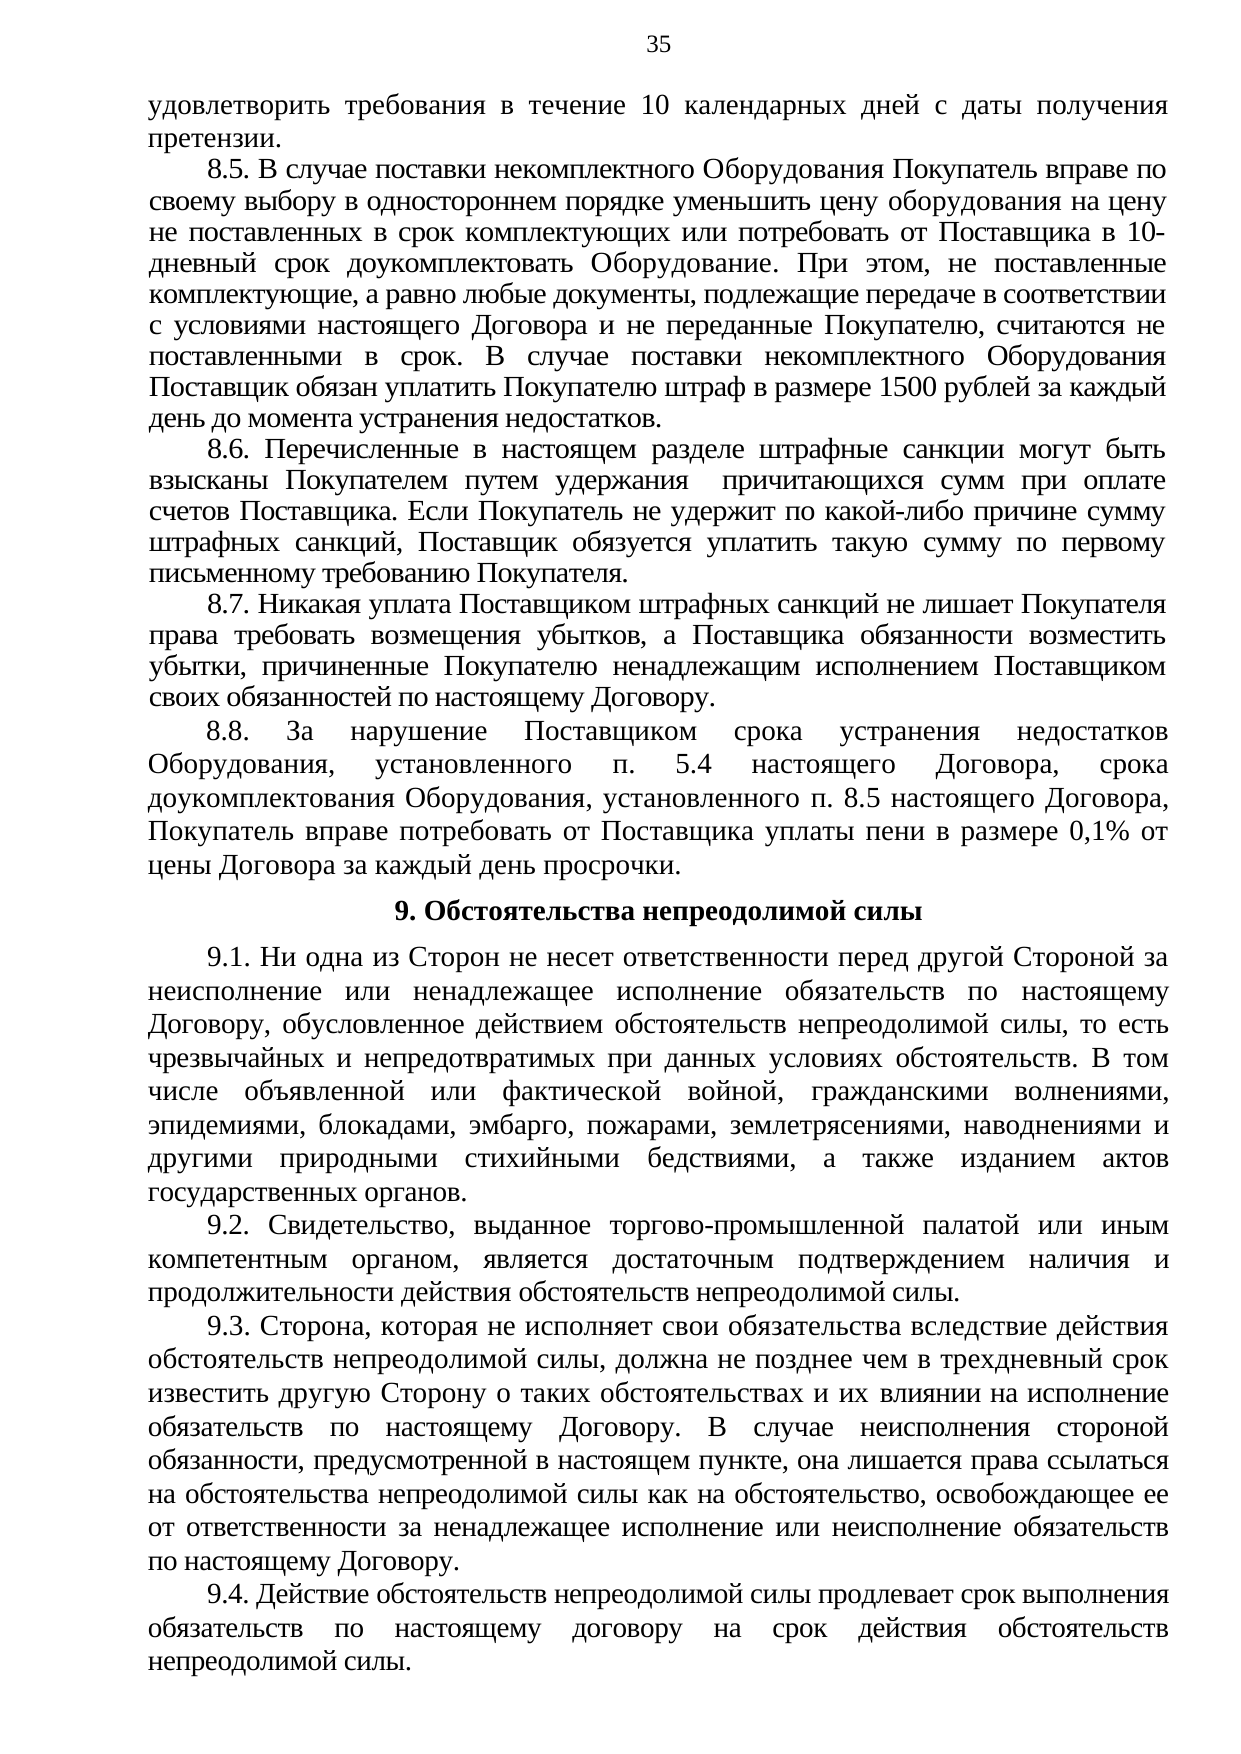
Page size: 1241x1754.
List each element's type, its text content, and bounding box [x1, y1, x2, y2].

text 8.7. Никакая уплата Поставщиком штрафных санкций не лишает Покупателя права требовать возмещения убытков, а Поставщика обязанности возместить убытки, причиненные Покупателю ненадлежащим исполнением Поставщиком своих обязанностей по настоящему Договору. [149, 589, 1167, 713]
text 9.1. Ни одна из Сторон не несет ответственности перед другой Стороной за неисполнение или ненадлежащее исполнение обязательств по настоящему Договору, обусловленное действием обстоятельств непреодолимой силы, то есть чрезвычайных и непредотвратимых при данных условиях обстоятельств. В том числе объявленной или фактической войной, гражданскими волнениями, эпидемиями, блокадами, эмбарго, пожарами, землетрясениями, наводнениями и другими природными стихийными бедствиями, а также изданием актов государственных органов. [148, 939, 1169, 1207]
text 9.4. Действие обстоятельств непреодолимой силы продлевает срок выполнения обязательств по настоящему договору на срок действия обстоятельств непреодолимой силы. [148, 1576, 1169, 1677]
text 9. Обстоятельства непреодолимой силы [148, 893, 1169, 927]
text 9.3. Сторона, которая не исполняет свои обязательства вследствие действия обстоятельств непреодолимой силы, должна не позднее чем в трехдневный срок известить другую Сторону о таких обстоятельствах и их влиянии на исполнение обязательств по настоящему Договору. В случае неисполнения стороной обязанности, предусмотренной в настоящем пункте, она лишается права ссылаться на обстоятельства непреодолимой силы как на обстоятельство, освобождающее ее от ответственности за ненадлежащее исполнение или неисполнение обязательств по настоящему Договору. [148, 1308, 1169, 1576]
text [148, 87, 1169, 154]
text 8.5. В случае поставки некомплектного Оборудования Покупатель вправе по своему выбору в одностороннем порядке уменьшить цену оборудования на цену не поставленных в срок комплектующих или потребовать от Поставщика в 10- дневный срок доукомплектовать Оборудование. При этом, не поставленные комплектующие, а равно любые документы, подлежащие передаче в соответствии с условиями настоящего Договора и не переданные Покупателю, считаются не поставленными в срок. В случае поставки некомплектного Оборудования Поставщик обязан уплатить Покупателю штраф в размере 1500 рублей за каждый день до момента устранения недостатков. [149, 154, 1167, 433]
text 9.2. Свидетельство, выданное торгово-промышленной палатой или иным компетентным органом, является достаточным подтверждением наличия и продолжительности действия обстоятельств непреодолимой силы. [148, 1207, 1169, 1308]
text 8.6. Перечисленные в настоящем разделе штрафные санкции могут быть взысканы Покупателем путем удержания причитающихся сумм при оплате счетов Поставщика. Если Покупатель не удержит по какой-либо причине сумму штрафных санкций, Поставщик обязуется уплатить такую сумму по первому письменному требованию Покупателя. [149, 433, 1167, 589]
text 8.8. За нарушение Поставщиком срока устранения недостатков Оборудования, установленного п. 5.4 настоящего Договора, срока доукомплектования Оборудования, установленного п. 8.5 настоящего Договора, Покупатель вправе потребовать от Поставщика уплаты пени в размере 0,1% от цены Договора за каждый день просрочки. [148, 713, 1169, 881]
